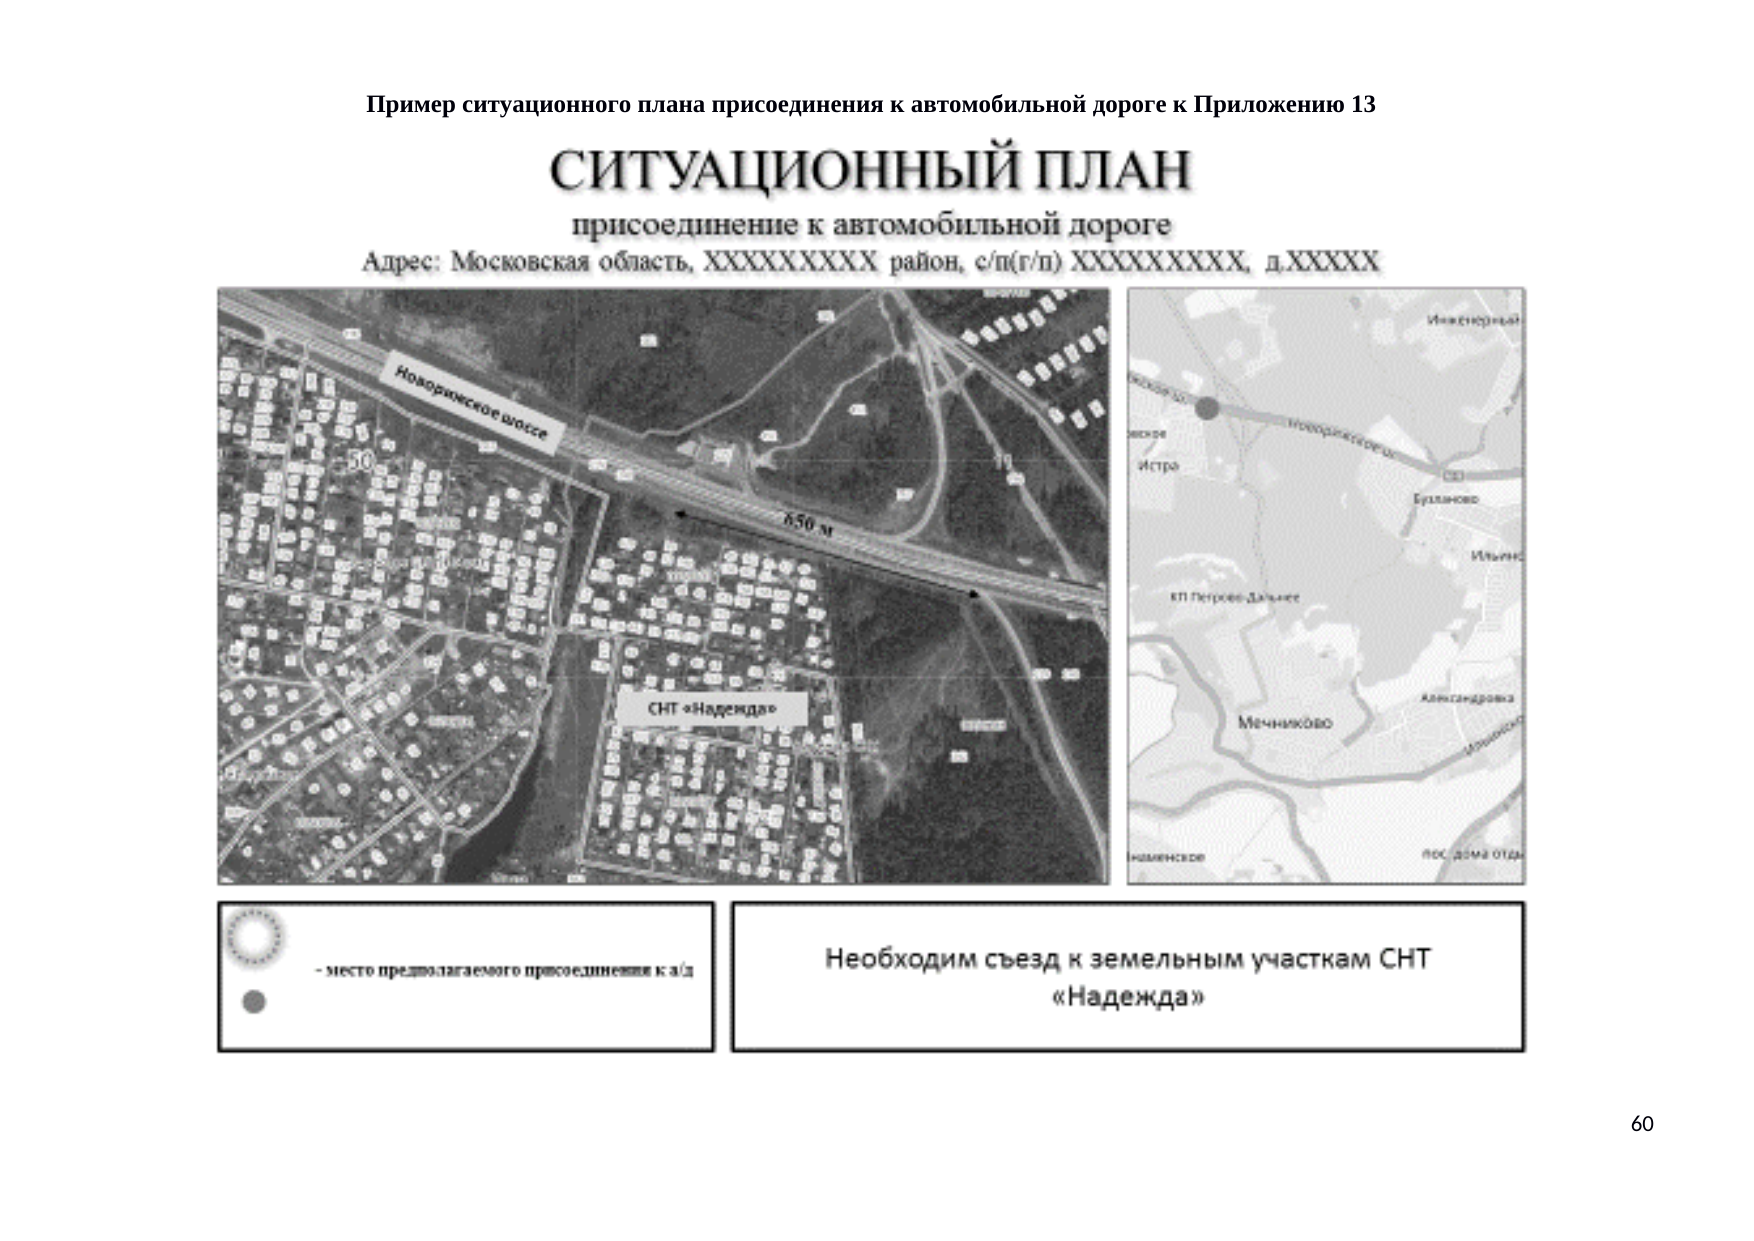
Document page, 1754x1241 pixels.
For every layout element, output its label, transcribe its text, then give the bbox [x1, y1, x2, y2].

text Пример ситуационного плана присоединения к автомобильной дороге к Приложению 13 [89, 89, 1654, 117]
picture [192, 136, 1550, 1077]
